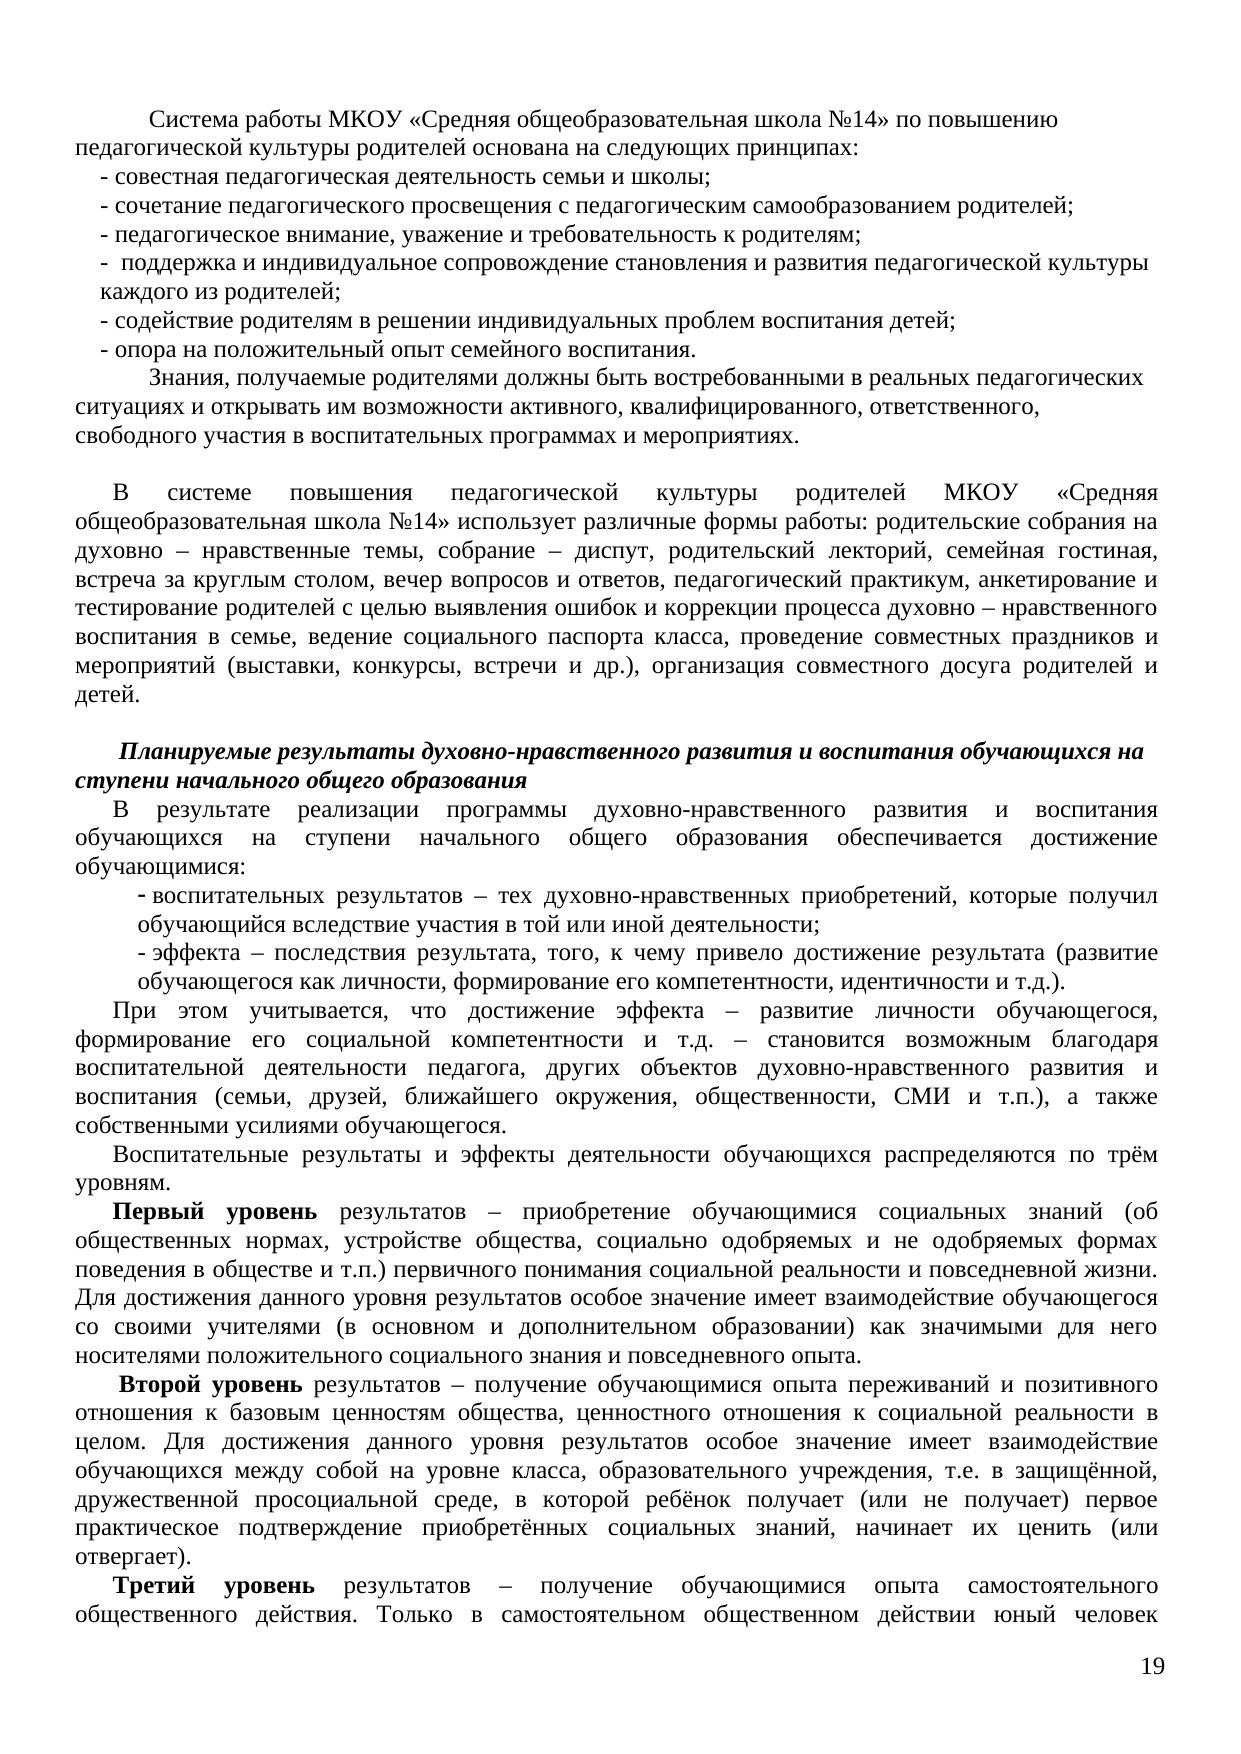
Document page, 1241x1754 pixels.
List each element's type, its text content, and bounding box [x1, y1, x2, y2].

text При этом учитывается, что достижение эффекта – развитие личности обучающегося, формирование его социальной компетентности и т.д. – становится возможным благодаря воспитательной деятельности педагога, других объектов духовно-нравственного развития и воспитания (семьи, друзей, ближайшего окружения, общественности, СМИ и т.п.), а также собственными усилиями обучающегося. [75, 995, 1159, 1139]
text Система работы МКОУ «Средняя общеобразовательная школа №14» по повышению педагогической культуры родителей основана на следующих принципах: [75, 104, 1159, 161]
text - педагогическое внимание, уважение и требовательность к родителям; [100, 219, 1159, 247]
text - содействие родителям в решении индивидуальных проблем воспитания детей; [100, 305, 1159, 334]
text - эффекта – последствия результата, того, к чему привело достижение результата (развитие обучающегося как личности, формирование его компетентности, идентичности и т.д.). [137, 937, 1159, 995]
text Планируемые результаты духовно-нравственного развития и воспитания обучающихся на ступени начального общего образования [75, 736, 1159, 794]
text - совестная педагогическая деятельность семьи и школы; - сочетание педагогического просвещения с педагогическим самообразованием родителей; [100, 161, 1159, 219]
text - поддержка и индивидуальное сопровождение становления и развития педагогической культуры каждого из родителей; [100, 247, 1159, 305]
text  воспитательных результатов – тех духовно-нравственных приобретений, которые получил обучающийся вследствие участия в той или иной деятельности; [137, 880, 1159, 937]
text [75, 1570, 1159, 1627]
text В системе повышения педагогической культуры родителей МКОУ «Средняя общеобразовательная школа №14» использует различные формы работы: родительские собрания на духовно – нравственные темы, собрание – диспут, родительский лекторий, семейная гостиная, встреча за круглым столом, вечер вопросов и ответов, педагогический практикум, анкетирование и тестирование родителей с целью выявления ошибок и коррекции процесса духовно – нравственного воспитания в семье, ведение социального паспорта класса, проведение совместных праздников и мероприятий (выставки, конкурсы, встречи и др.), организация совместного досуга родителей и детей. [75, 477, 1159, 707]
text В результате реализации программы духовно-нравственного развития и воспитания обучающихся на ступени начального общего образования обеспечивается достижение обучающимися: [75, 794, 1159, 880]
text Первый уровень результатов – приобретение обучающимися социальных знаний (об общественных нормах, устройстве общества, социально одобряемых и не одобряемых формах поведения в обществе и т.п.) первичного понимания социальной реальности и повседневной жизни. Для достижения данного уровня результатов особое значение имеет взаимодействие обучающегося со своими учителями (в основном и дополнительном образовании) как значимыми для него носителями положительного социального знания и повседневного опыта. [75, 1196, 1159, 1369]
text - опора на положительный опыт семейного воспитания. [100, 334, 1159, 362]
text Знания, получаемые родителями должны быть востребованными в реальных педагогических ситуациях и открывать им возможности активного, квалифицированного, ответственного, свободного участия в воспитательных программах и мероприятиях. [75, 362, 1159, 449]
text Воспитательные результаты и эффекты деятельности обучающихся распределяются по трём уровням. [75, 1139, 1159, 1196]
text Второй уровень результатов – получение обучающимися опыта переживаний и позитивного отношения к базовым ценностям общества, ценностного отношения к социальной реальности в целом. Для достижения данного уровня результатов особое значение имеет взаимодействие обучающихся между собой на уровне класса, образовательного учреждения, т.е. в защищённой, дружественной просоциальной среде, в которой ребёнок получает (или не получает) первое практическое подтверждение приобретённых социальных знаний, начинает их ценить (или отвергает). [75, 1369, 1159, 1570]
